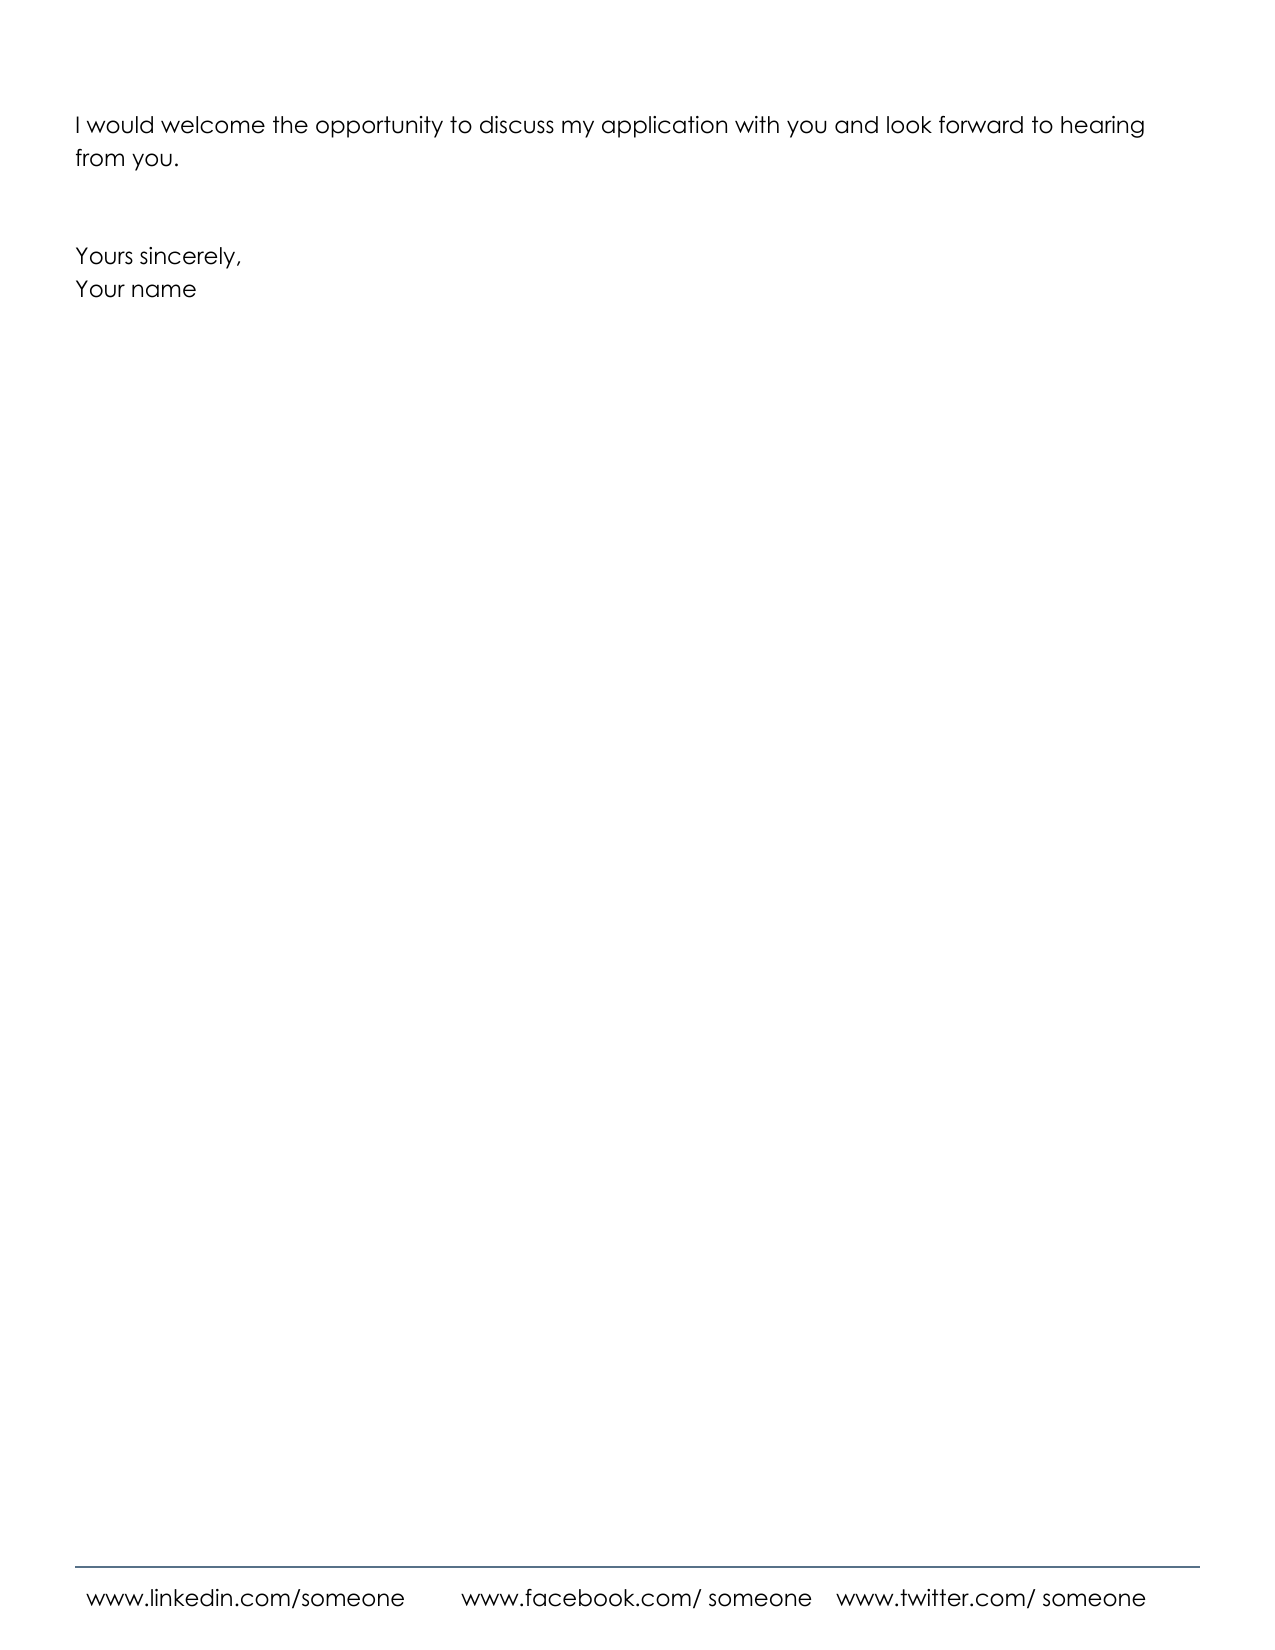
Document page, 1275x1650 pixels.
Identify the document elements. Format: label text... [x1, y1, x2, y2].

text Your name [75, 271, 1200, 304]
text I would welcome the opportunity to discuss my application with you and look forward to hearing from you. [75, 108, 1200, 173]
text Yours sincerely, [75, 238, 1200, 271]
